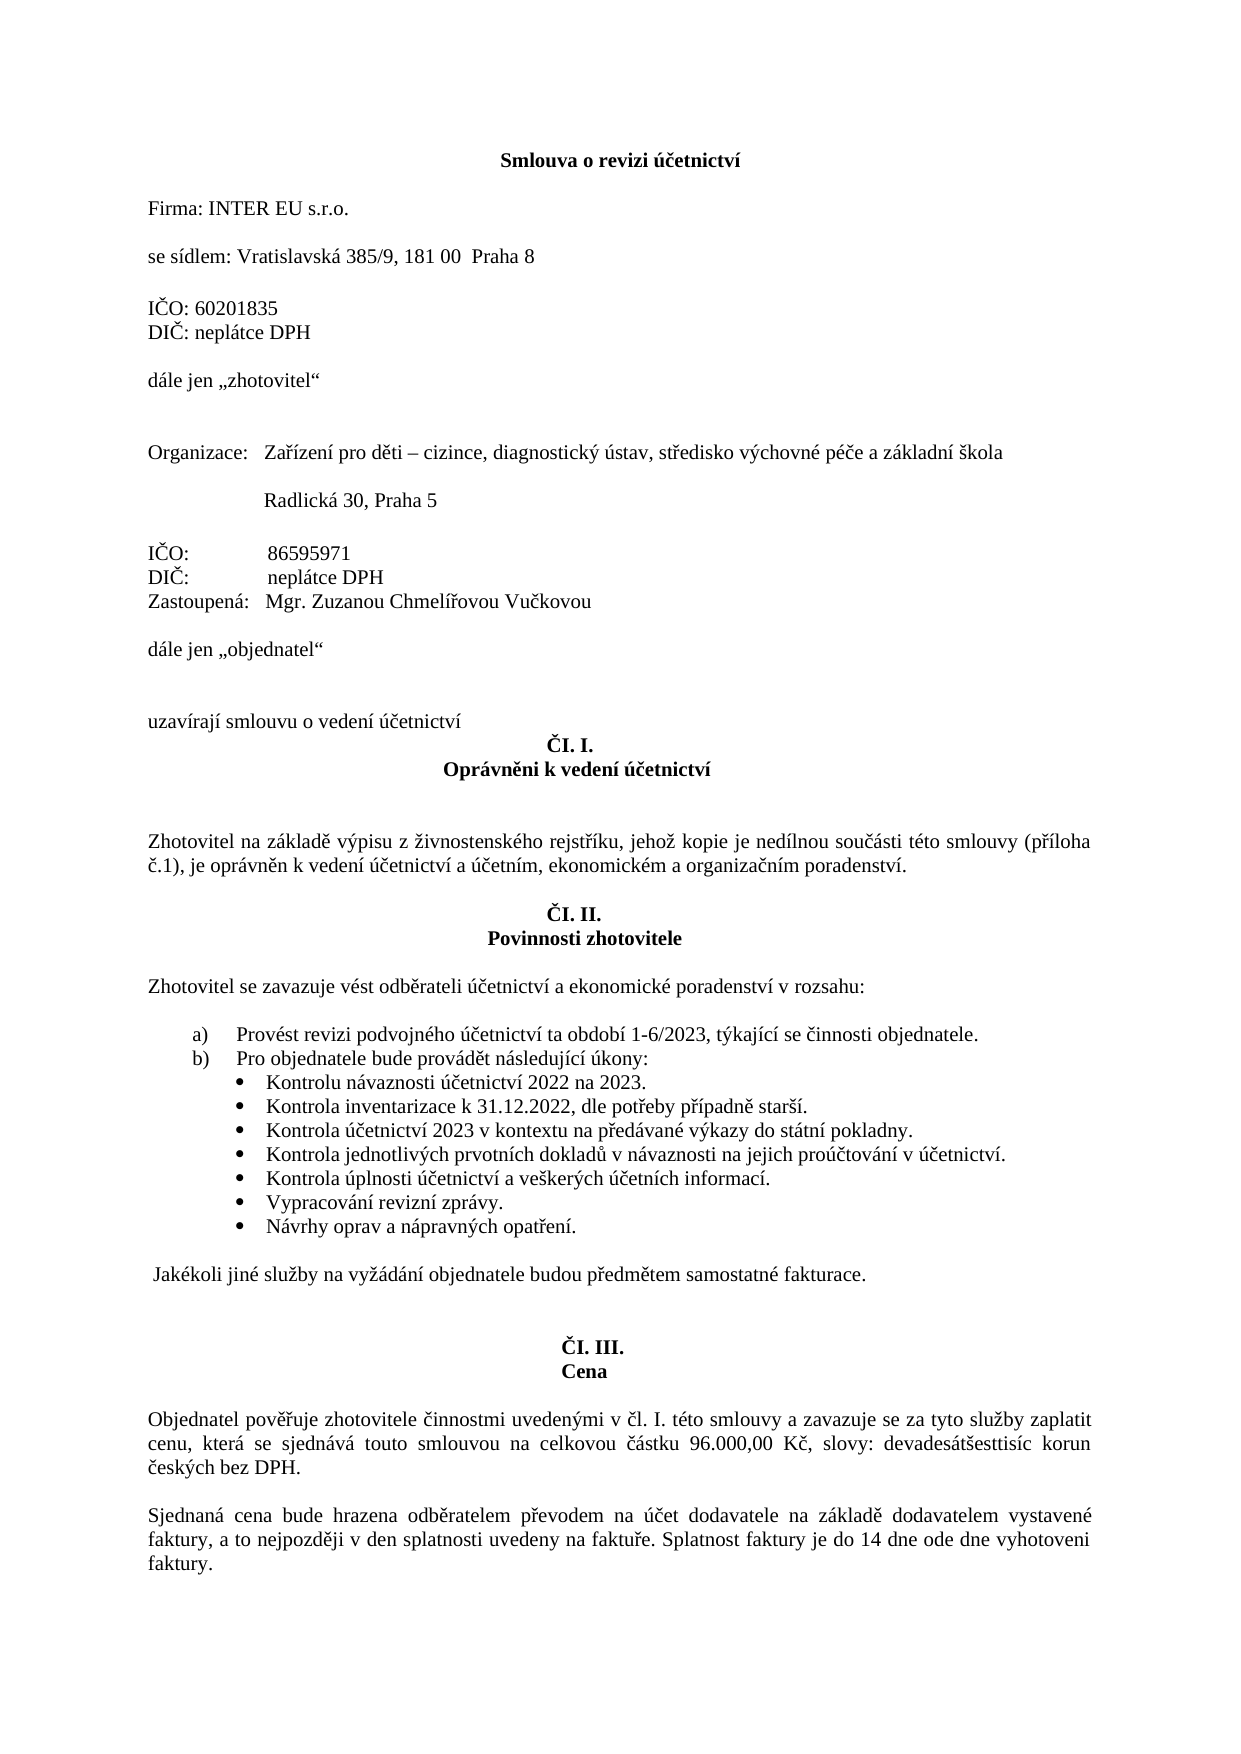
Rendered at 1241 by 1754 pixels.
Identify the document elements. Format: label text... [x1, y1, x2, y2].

text Organizace: Zařízení pro děti – cizince, diagnostický ústav, středisko výchovné péče a základní škola [148, 440, 1093, 464]
text Smlouva o revizi účetnictví [148, 148, 1093, 172]
text Firma: INTER EU s.r.o. [148, 196, 1093, 220]
text Objednatel pověřuje zhotovitele činnostmi uvedenými v čl. I. této smlouvy a zavazuje se za tyto služby zaplatit cenu, která se sjednává touto smlouvou na celkovou částku 96.000,00 Kč, slovy: devadesátšesttisíc korun českých bez DPH. [148, 1407, 1093, 1479]
text Sjednaná cena bude hrazena odběratelem převodem na účet dodavatele na základě dodavatelem vystavené faktury, a to nejpozději v den splatnosti uvedeny na faktuře. Splatnost faktury je do 14 dne ode dne vyhotoveni faktury. [148, 1503, 1093, 1575]
text Zhotovitel se zavazuje vést odběrateli účetnictví a ekonomické poradenství v rozsahu: [148, 974, 1093, 998]
text Oprávněni k vedení účetnictví [148, 757, 1093, 781]
text dále jen „zhotovitel“ [148, 368, 1093, 392]
text uzavírají smlouvu o vedení účetnictví [148, 709, 1093, 733]
list Vypracování revizní zprávy. [236, 1190, 1093, 1214]
text Radlická 30, Praha 5 [148, 488, 1093, 512]
list Kontrolu návaznosti účetnictví 2022 na 2023. [236, 1070, 1093, 1094]
text DIČ: neplátce DPH [148, 320, 1093, 344]
text ČI. III. [148, 1334, 1093, 1359]
text Jakékoli jiné služby na vyžádání objednatele budou předmětem samostatné fakturace. [148, 1262, 1093, 1286]
list Pro objednatele bude provádět následující úkony: [192, 1046, 1093, 1070]
text se sídlem: Vratislavská 385/9, 181 00 Praha 8 [148, 244, 1093, 268]
list Kontrola inventarizace k 31.12.2022, dle potřeby případně starší. [236, 1094, 1093, 1118]
list Kontrola jednotlivých prvotních dokladů v návaznosti na jejich proúčtování v účetnictví. [236, 1142, 1093, 1166]
text ČI. II. [148, 901, 1093, 926]
text DIČ: neplátce DPH [148, 564, 1093, 589]
text ČI. I. [148, 733, 1093, 757]
list Provést revizi podvojného účetnictví ta období 1-6/2023, týkající se činnosti objednatele. [192, 1022, 1093, 1046]
text Zastoupená: Mgr. Zuzanou Chmelířovou Vučkovou [148, 589, 1093, 613]
text IČO: 60201835 [148, 296, 1093, 320]
list Návrhy oprav a nápravných opatření. [236, 1214, 1093, 1238]
list Kontrola účetnictví 2023 v kontextu na předávané výkazy do státní pokladny. [236, 1118, 1093, 1142]
list Kontrola úplnosti účetnictví a veškerých účetních informací. [236, 1166, 1093, 1190]
text dále jen „objednatel“ [148, 637, 1093, 661]
text IČO: 86595971 [148, 541, 1093, 564]
text Povinnosti zhotovitele [148, 926, 1093, 949]
text Cena [148, 1359, 1093, 1383]
text Zhotovitel na základě výpisu z živnostenského rejstříku, jehož kopie je nedílnou součásti této smlouvy (příloha č.1), je oprávněn k vedení účetnictví a účetním, ekonomickém a organizačním poradenství. [148, 829, 1093, 877]
